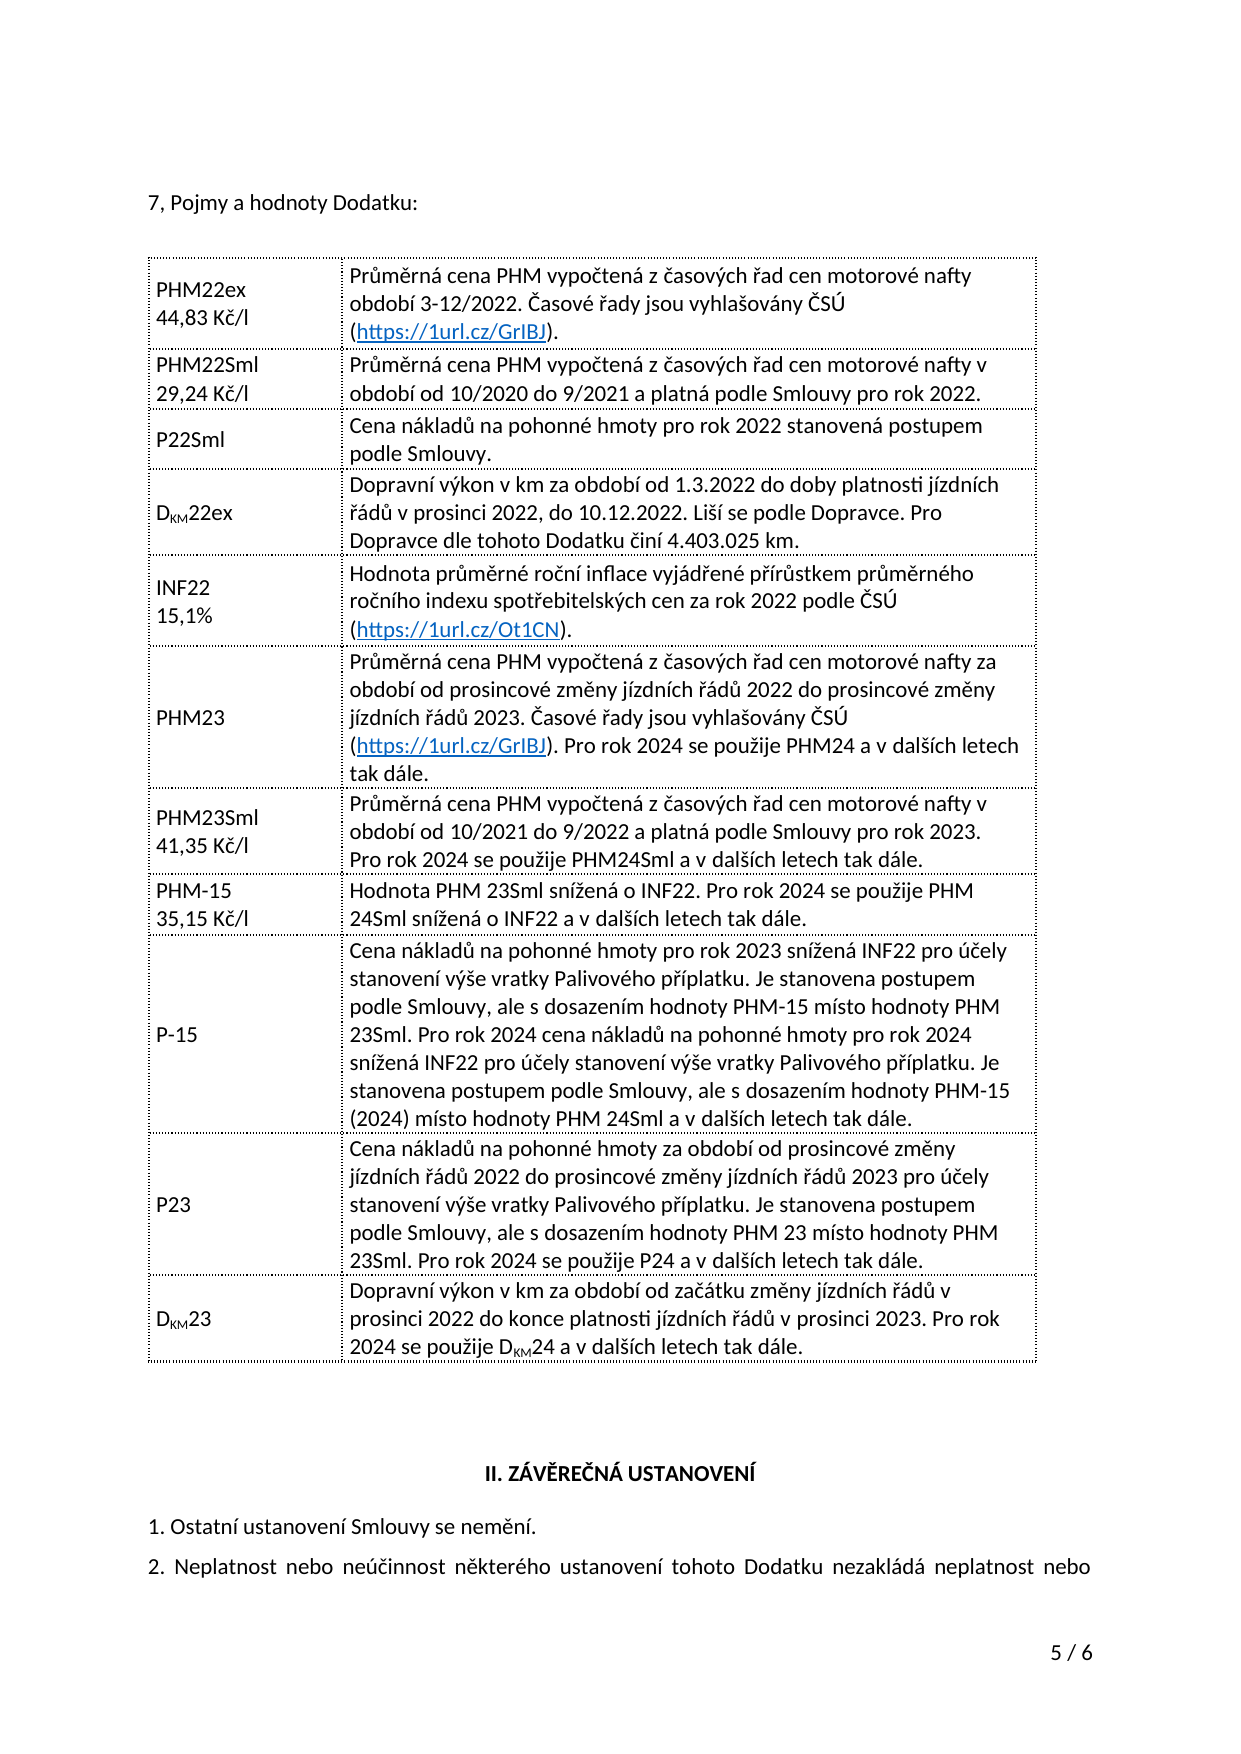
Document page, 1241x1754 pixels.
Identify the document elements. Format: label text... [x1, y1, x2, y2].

table_cell PHM-15 35,15 Kč/l [149, 873, 342, 934]
table_cell P-15 [149, 934, 342, 1132]
table_header Průměrná cena PHM vypočtená z časových řad cen motorové nafty období 3-12/2022. Časové řady jsou vyhlašovány ČSÚ (https://1url.cz/GrIBJ). [342, 257, 1036, 347]
table_cell Průměrná cena PHM vypočtená z časových řad cen motorové nafty v období od 10/2021 do 9/2022 a platná podle Smlouvy pro rok 2023. Pro rok 2024 se použije PHM24Sml a v dalších letech tak dále. [342, 787, 1036, 873]
text II. ZÁVĚREČNÁ USTANOVENÍ [148, 1459, 1092, 1487]
table_cell DKM22ex [149, 468, 342, 554]
table_cell Hodnota průměrné roční inflace vyjádřené přírůstkem průměrného ročního indexu spotřebitelských cen za rok 2022 podle ČSÚ (https://1url.cz/Ot1CN). [342, 554, 1036, 645]
list 1. Ostatní ustanovení Smlouvy se nemění. [148, 1512, 1092, 1540]
table_cell Dopravní výkon v km za období od 1.3.2022 do doby platnosti jízdních řádů v prosinci 2022, do 10.12.2022. Liší se podle Dopravce. Pro Dopravce dle tohoto Dodatku činí 4.403.025 km. [342, 468, 1036, 554]
table_cell INF22 15,1% [149, 554, 342, 645]
table_cell Cena nákladů na pohonné hmoty pro rok 2022 stanovená postupem podle Smlouvy. [342, 408, 1036, 468]
table_cell Průměrná cena PHM vypočtená z časových řad cen motorové nafty za období od prosincové změny jízdních řádů 2022 do prosincové změny jízdních řádů 2023. Časové řady jsou vyhlašovány ČSÚ (https://1url.cz/GrIBJ). Pro rok 2024 se použije PHM24 a v dalších letech tak dále. [342, 645, 1036, 787]
table_cell Cena nákladů na pohonné hmoty pro rok 2023 snížená INF22 pro účely stanovení výše vratky Palivového příplatku. Je stanovena postupem podle Smlouvy, ale s dosazením hodnoty PHM-15 místo hodnoty PHM 23Sml. Pro rok 2024 cena nákladů na pohonné hmoty pro rok 2024 snížená INF22 pro účely stanovení výše vratky Palivového příplatku. Je stanovena postupem podle Smlouvy, ale s dosazením hodnoty PHM-15 (2024) místo hodnoty PHM 24Sml a v dalších letech tak dále. [342, 934, 1036, 1132]
table_cell P23 [149, 1132, 342, 1274]
table_cell PHM22Sml 29,24 Kč/l [149, 348, 342, 408]
table_cell Průměrná cena PHM vypočtená z časových řad cen motorové nafty v období od 10/2020 do 9/2021 a platná podle Smlouvy pro rok 2022. [342, 348, 1036, 408]
table_cell Cena nákladů na pohonné hmoty za období od prosincové změny jízdních řádů 2022 do prosincové změny jízdních řádů 2023 pro účely stanovení výše vratky Palivového příplatku. Je stanovena postupem podle Smlouvy, ale s dosazením hodnoty PHM 23 místo hodnoty PHM 23Sml. Pro rok 2024 se použije P24 a v dalších letech tak dále. [342, 1132, 1036, 1274]
table_cell Hodnota PHM 23Sml snížená o INF22. Pro rok 2024 se použije PHM 24Sml snížená o INF22 a v dalších letech tak dále. [342, 873, 1036, 934]
table_header PHM22ex 44,83 Kč/l [149, 257, 342, 347]
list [148, 1552, 1092, 1581]
table_cell Dopravní výkon v km za období od začátku změny jízdních řádů v prosinci 2022 do konce platnosti jízdních řádů v prosinci 2023. Pro rok 2024 se použije DKM24 a v dalších letech tak dále. [342, 1274, 1036, 1360]
table_cell PHM23 [149, 645, 342, 787]
table_cell PHM23Sml 41,35 Kč/l [149, 787, 342, 873]
text 7, Pojmy a hodnoty Dodatku: [148, 188, 1092, 216]
table_cell P22Sml [149, 408, 342, 468]
table_cell DKM23 [149, 1274, 342, 1360]
